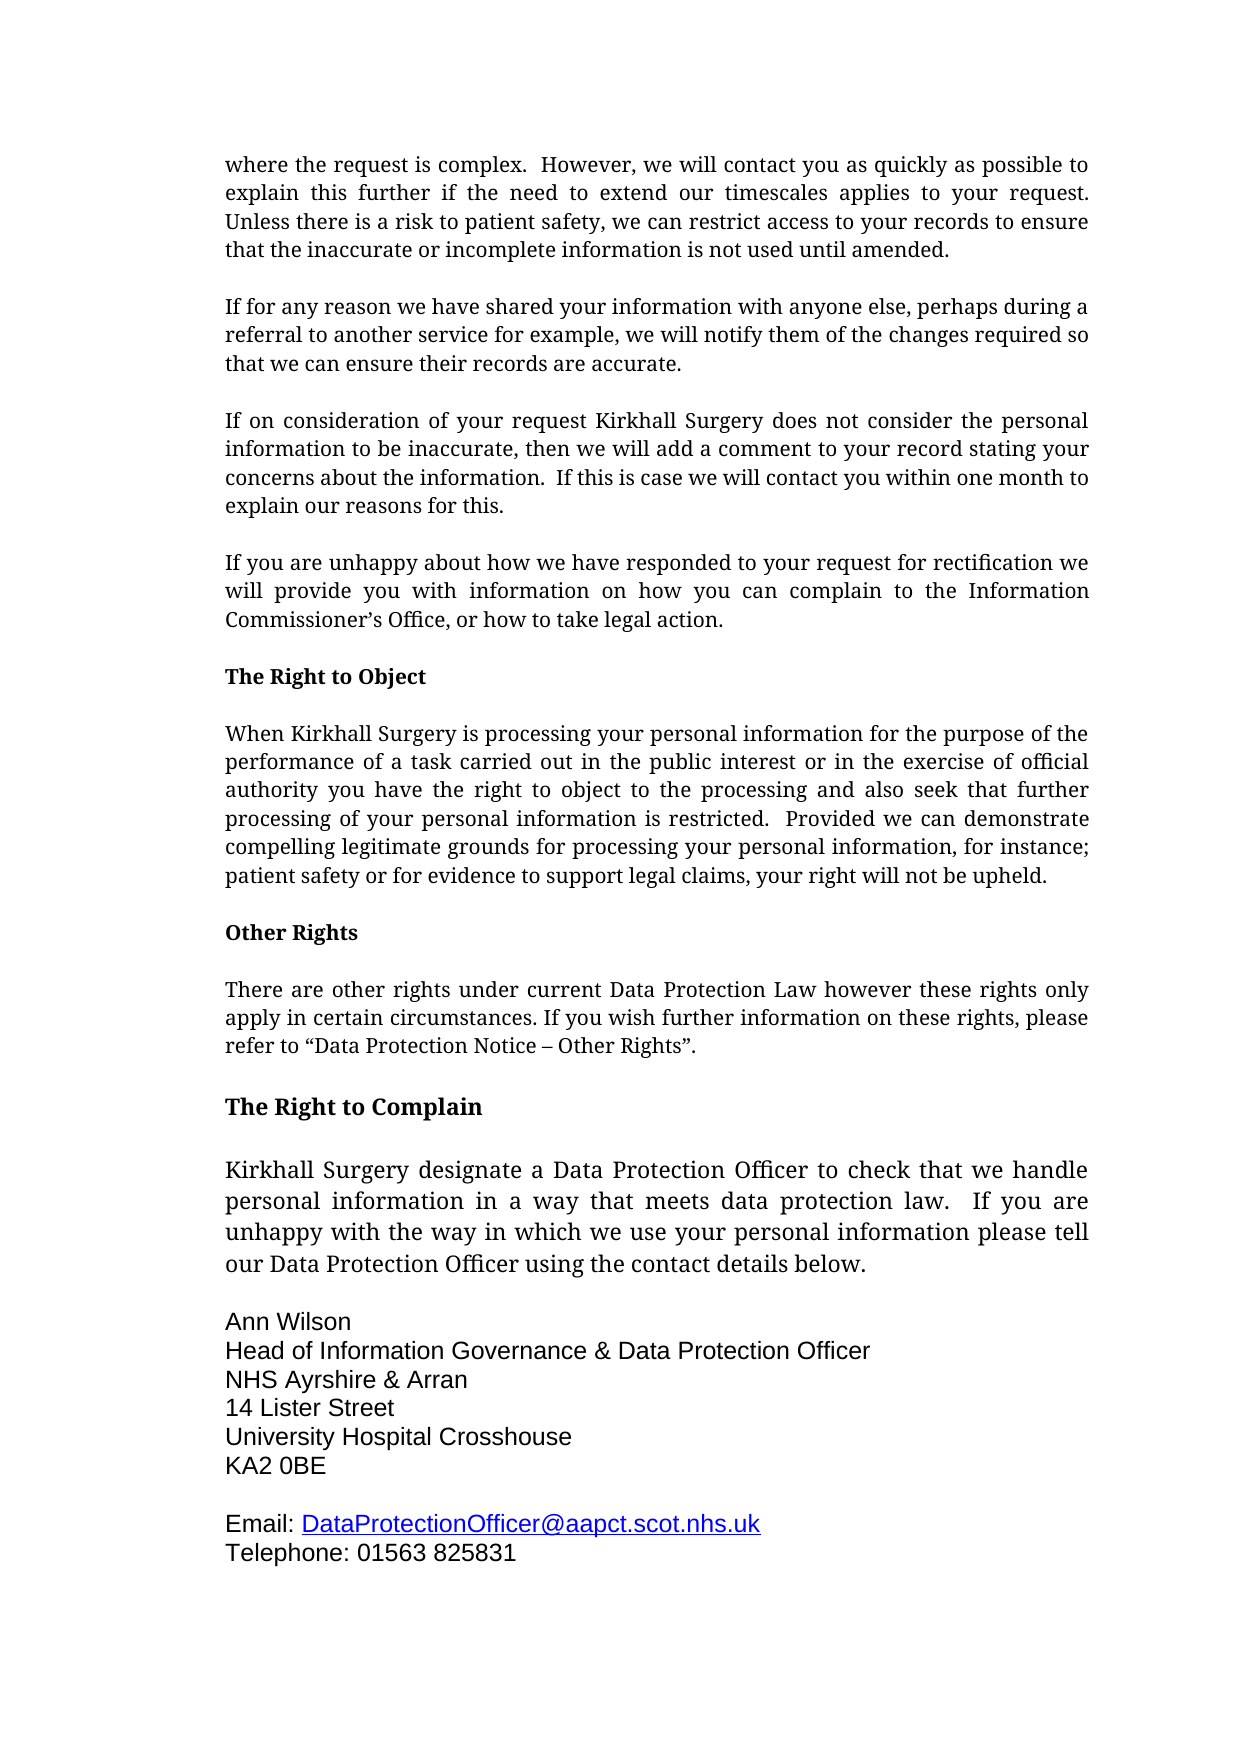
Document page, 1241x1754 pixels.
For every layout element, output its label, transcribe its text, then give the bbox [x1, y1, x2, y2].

text If you are unhappy about how we have responded to your request for rectification we will provide you with information on how you can complain to the Information Commissioner’s Office, or how to take legal action. [150, 548, 1090, 633]
text Email: DataProtectionOfficer@aapct.scot.nhs.uk Telephone: 01563 825831 [225, 1509, 1090, 1566]
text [150, 150, 1090, 264]
text 14 Lister Street [150, 1393, 1090, 1422]
text When Kirkhall Surgery is processing your personal information for the purpose of the performance of a task carried out in the public interest or in the exercise of official authority you have the right to object to the processing and also seek that further processing of your personal information is restricted. Provided we can demonstrate compelling legitimate grounds for processing your personal information, for instance; patient safety or for evidence to support legal claims, your right will not be upheld. [150, 719, 1090, 889]
text The Right to Object [150, 662, 1090, 690]
list The Right to Complain [150, 1091, 1090, 1122]
text If for any reason we have shared your information with anyone else, perhaps during a referral to another service for example, we will notify them of the changes required so that we can ensure their records are accurate. [150, 292, 1090, 377]
text University Hospital Crosshouse [150, 1422, 1090, 1451]
text NHS Ayrshire & Arran [150, 1365, 1090, 1393]
text Other Rights [150, 918, 1090, 946]
text KA2 0BE [150, 1451, 1090, 1480]
text Head of Information Governance & Data Protection Officer [150, 1336, 1090, 1365]
text Ann Wilson [150, 1307, 1090, 1336]
text There are other rights under current Data Protection Law however these rights only apply in certain circumstances. If you wish further information on these rights, please refer to “Data Protection Notice – Other Rights”. [150, 975, 1090, 1060]
text Kirkhall Surgery designate a Data Protection Officer to check that we handle personal information in a way that meets data protection law. If you are unhappy with the way in which we use your personal information please tell our Data Protection Officer using the contact details below. [150, 1154, 1090, 1279]
text If on consideration of your request Kirkhall Surgery does not consider the personal information to be inaccurate, then we will add a comment to your record stating your concerns about the information. If this is case we will contact you within one month to explain our reasons for this. [150, 406, 1090, 520]
